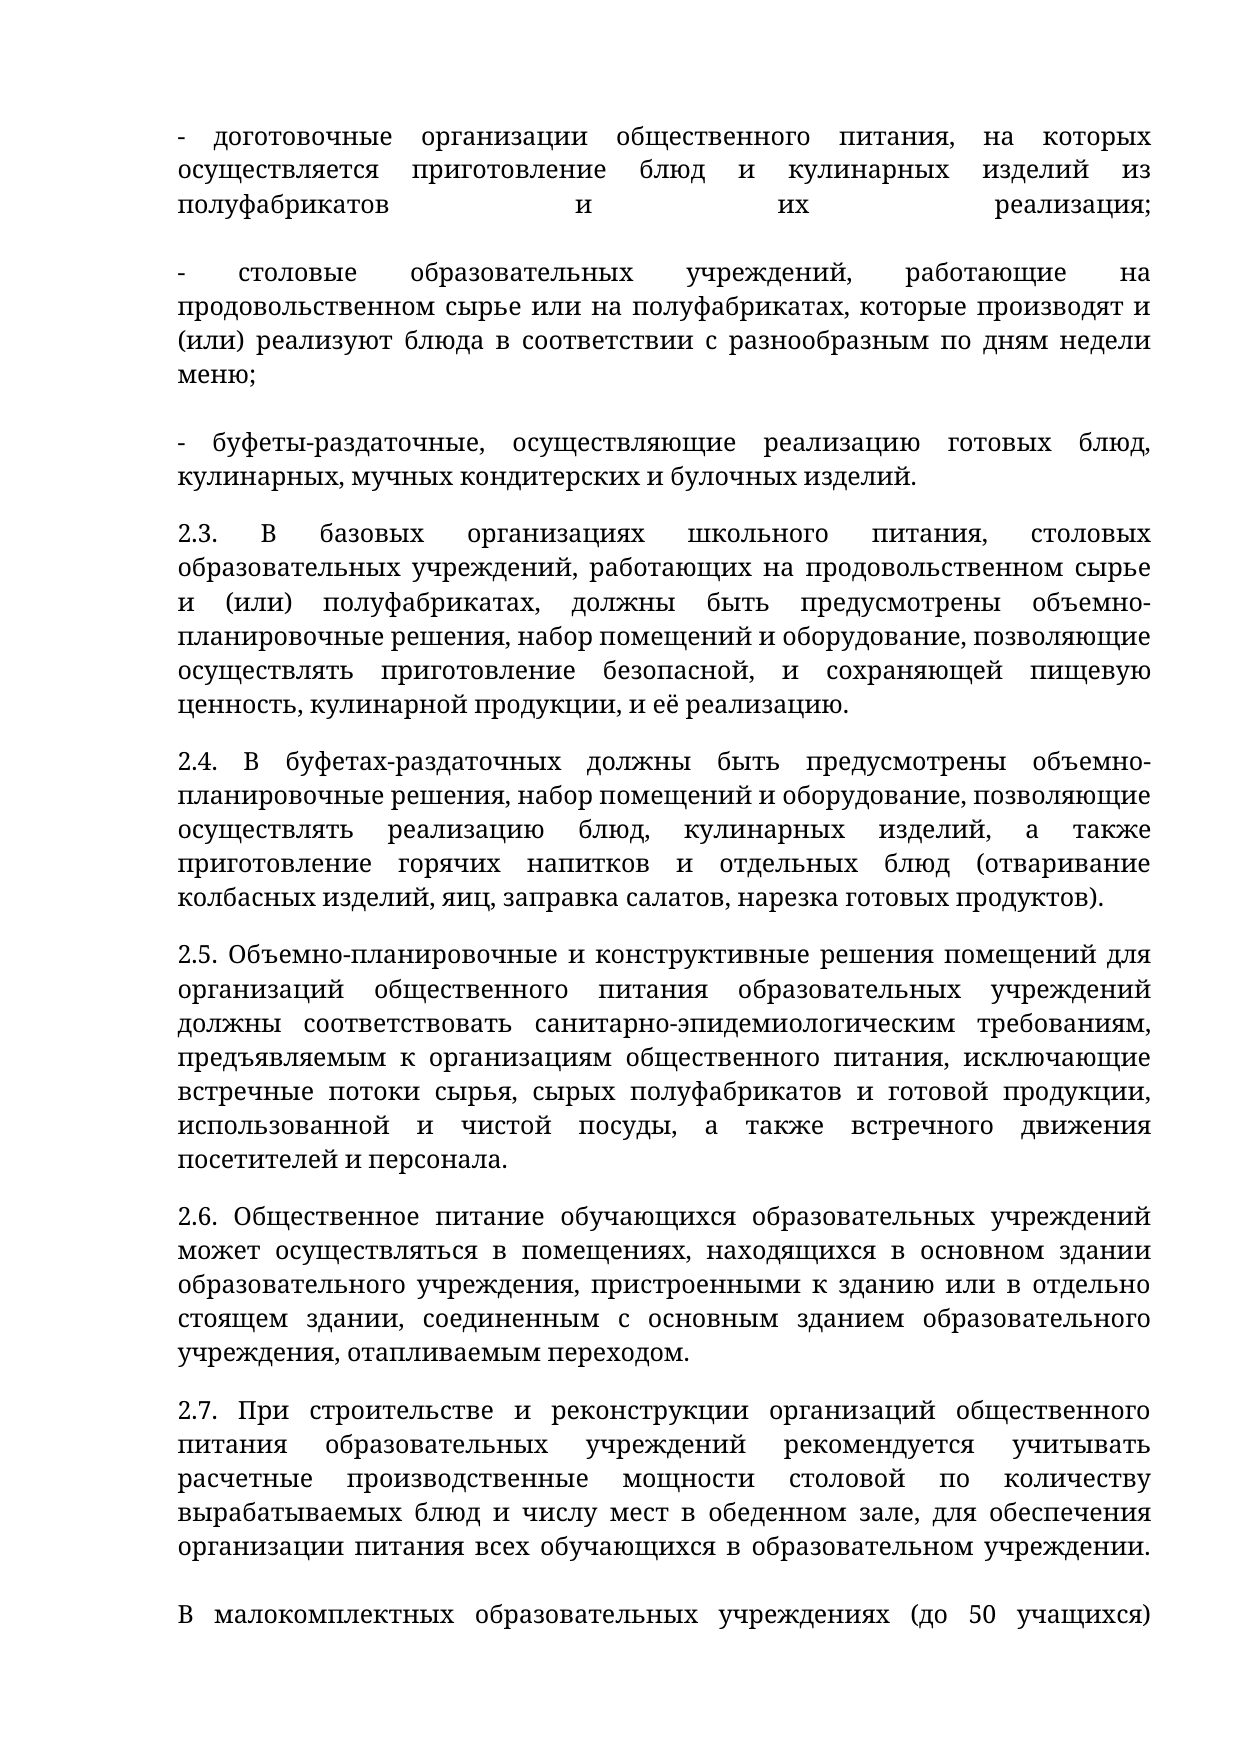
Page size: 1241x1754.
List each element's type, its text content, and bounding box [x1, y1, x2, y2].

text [177, 118, 1152, 493]
text 2.3. В базовых организациях школьного питания, столовых образовательных учреждений, работающих на продовольственном сырье и (или) полуфабрикатах, должны быть предусмотрены объемно-планировочные решения, набор помещений и оборудование, позволяющие осуществлять приготовление безопасной, и сохраняющей пищевую ценность, кулинарной продукции, и её реализацию. [177, 516, 1152, 720]
text 2.6. Общественное питание обучающихся образовательных учреждений может осуществляться в помещениях, находящихся в основном здании образовательного учреждения, пристроенными к зданию или в отдельно стоящем здании, соединенным с основным зданием образовательного учреждения, отапливаемым переходом. [177, 1199, 1152, 1369]
text 2.5. Объемно-планировочные и конструктивные решения помещений для организаций общественного питания образовательных учреждений должны соответствовать санитарно-эпидемиологическим требованиям, предъявляемым к организациям общественного питания, исключающие встречные потоки сырья, сырых полуфабрикатов и готовой продукции, использованной и чистой посуды, а также встречного движения посетителей и персонала. [177, 937, 1152, 1176]
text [177, 1392, 1152, 1631]
text 2.4. В буфетах-раздаточных должны быть предусмотрены объемно-планировочные решения, набор помещений и оборудование, позволяющие осуществлять реализацию блюд, кулинарных изделий, а также приготовление горячих напитков и отдельных блюд (отваривание колбасных изделий, яиц, заправка салатов, нарезка готовых продуктов). [177, 744, 1152, 914]
